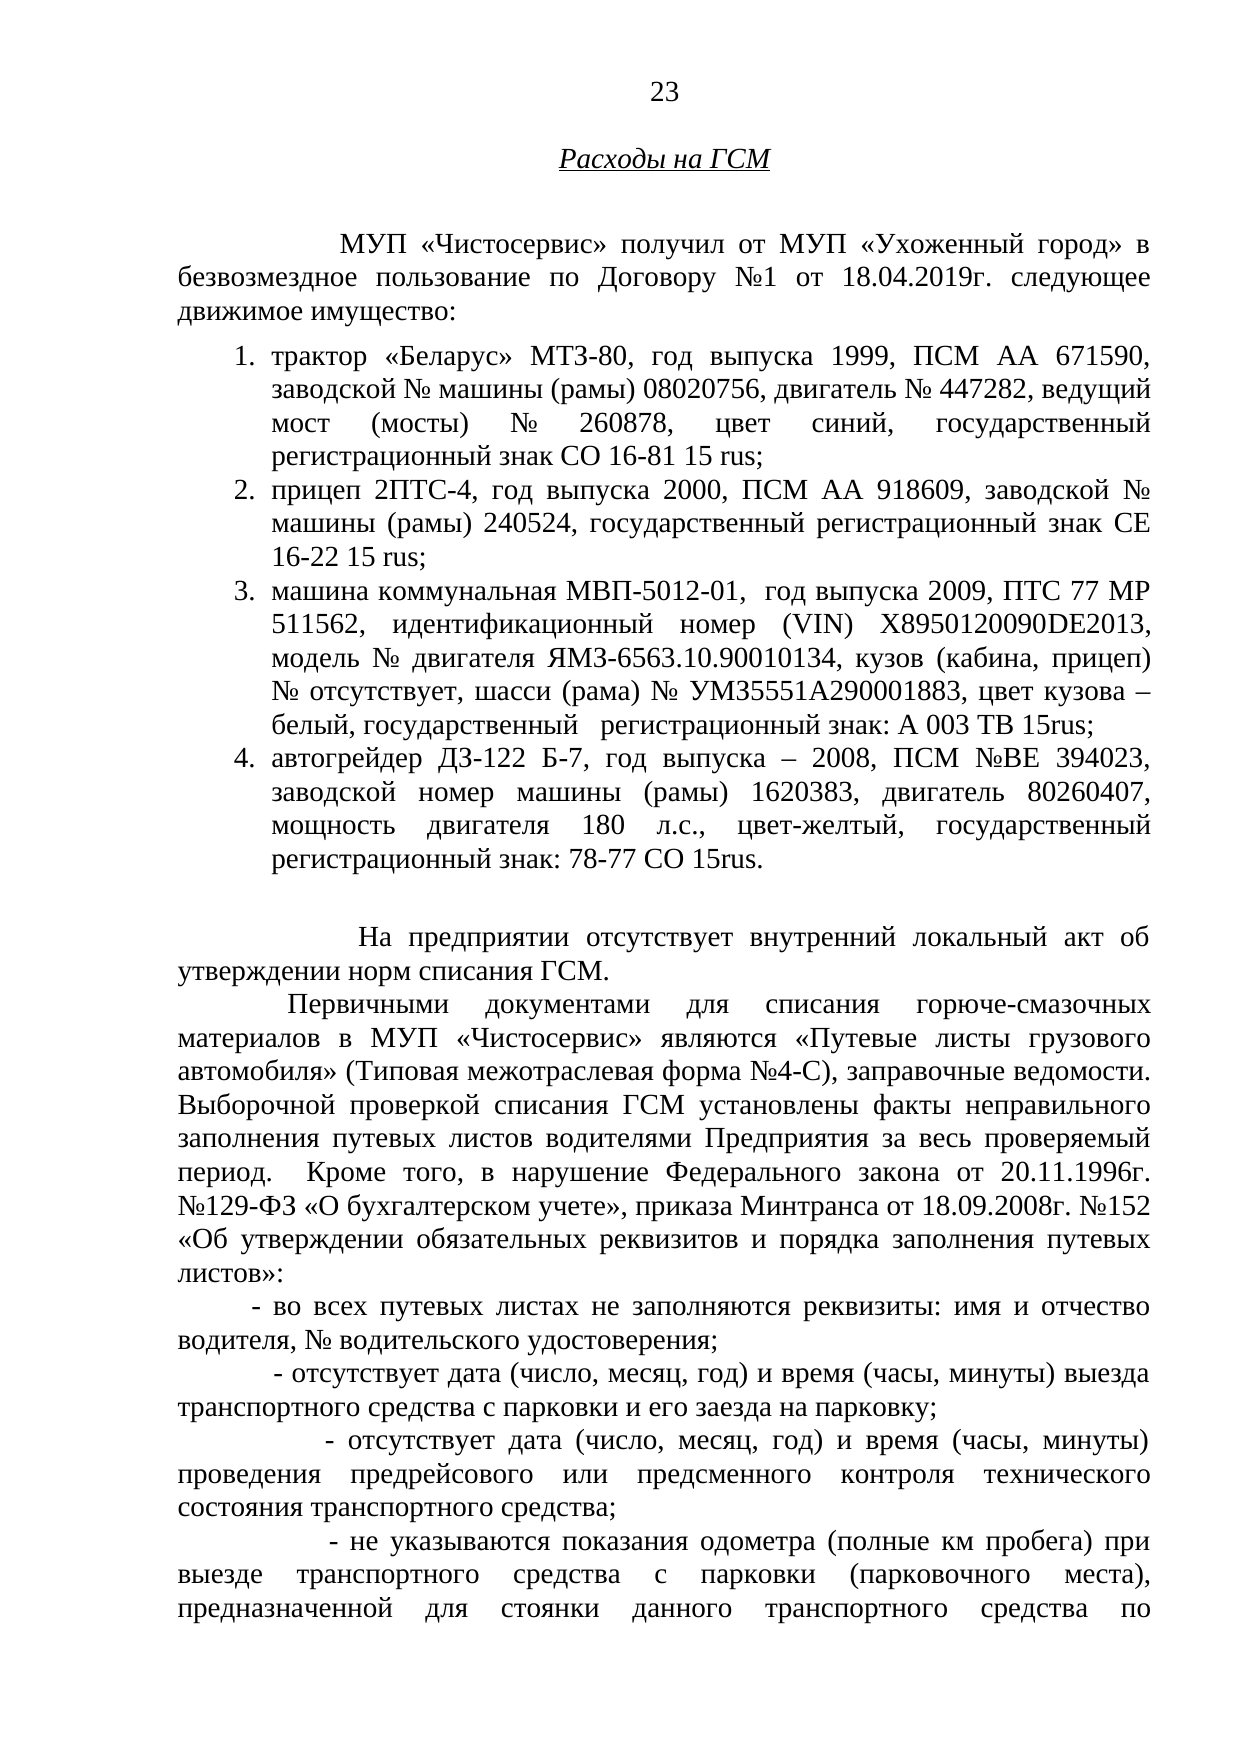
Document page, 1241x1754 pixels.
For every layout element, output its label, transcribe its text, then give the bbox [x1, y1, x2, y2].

text МУП «Чистосервис» получил от МУП «Ухоженный город» в безвозмездное пользование по Договору №1 от 18.04.2019г. следующее движимое имущество: [177, 226, 1152, 326]
text Первичными документами для списания горюче-смазочных материалов в МУП «Чистосервис» являются «Путевые листы грузового автомобиля» (Типовая межотраслевая форма №4-С), заправочные ведомости. Выборочной проверкой списания ГСМ установлены факты неправильного заполнения путевых листов водителями Предприятия за весь проверяемый период. Кроме того, в нарушение Федерального закона от 20.11.1996г. №129-ФЗ «О бухгалтерском учете», приказа Минтранса от 18.09.2008г. №152 «Об утверждении обязательных реквизитов и порядка заполнения путевых листов»: [177, 986, 1152, 1288]
list трактор «Беларус» МТЗ-80, год выпуска 1999, ПСМ АА 671590, заводской № машины (рамы) 08020756, двигатель № 447282, ведущий мост (мосты) № 260878, цвет синий, государственный регистрационный знак СО 16-81 15 rus; [233, 338, 1152, 472]
list прицеп 2ПТС-4, год выпуска 2000, ПСМ АА 918609, заводской № машины (рамы) 240524, государственный регистрационный знак СЕ 16-22 15 rus; [233, 472, 1152, 573]
text На предприятии отсутствует внутренний локальный акт об утверждении норм списания ГСМ. [177, 919, 1152, 986]
list машина коммунальная МВП-5012-01, год выпуска 2009, ПТС 77 МР 511562, идентификационный номер (VIN) Х8950120090DЕ2013, модель № двигателя ЯМЗ-6563.10.90010134, кузов (кабина, прицеп) № отсутствует, шасси (рама) № УМЗ5551А290001883, цвет кузова – белый, государственный регистрационный знак: А 003 ТВ 15rus; [233, 573, 1152, 740]
text - отсутствует дата (число, месяц, год) и время (часы, минуты) проведения предрейсового или предсменного контроля технического состояния транспортного средства; [177, 1422, 1152, 1523]
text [177, 1523, 1152, 1624]
text - отсутствует дата (число, месяц, год) и время (часы, минуты) выезда транспортного средства с парковки и его заезда на парковку; [177, 1355, 1152, 1422]
text Расходы на ГСМ [177, 141, 1152, 174]
text - во всех путевых листах не заполняются реквизиты: имя и отчество водителя, № водительского удостоверения; [177, 1288, 1152, 1355]
list автогрейдер ДЗ-122 Б-7, год выпуска – 2008, ПСМ №ВЕ 394023, заводской номер машины (рамы) 1620383, двигатель 80260407, мощность двигателя 180 л.с., цвет-желтый, государственный регистрационный знак: 78-77 СО 15rus. [233, 740, 1152, 874]
